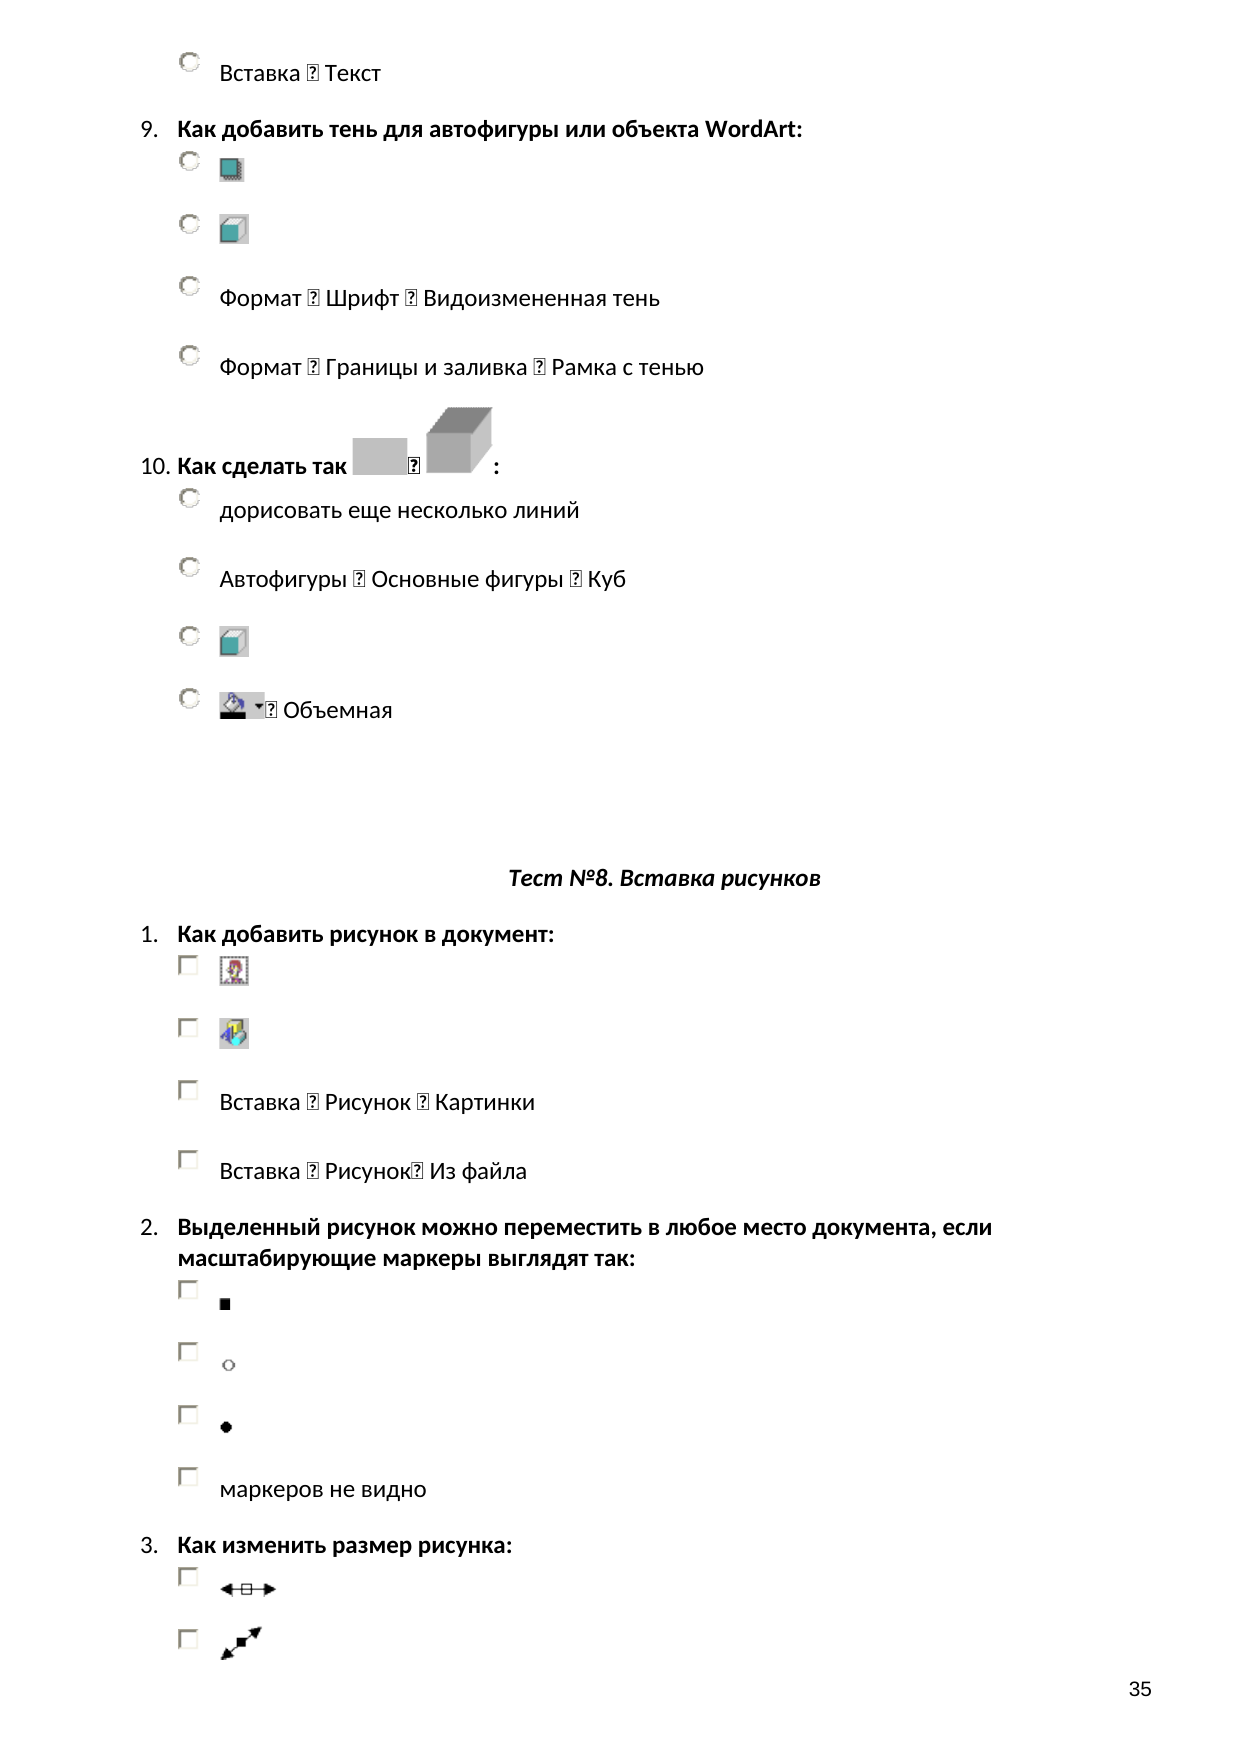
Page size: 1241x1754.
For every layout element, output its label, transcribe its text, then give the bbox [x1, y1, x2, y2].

picture [219, 1582, 278, 1597]
picture [425, 407, 493, 475]
picture [219, 1018, 249, 1049]
text  Объемная [177, 681, 1152, 725]
list Как добавить рисунок в документ: [140, 918, 1152, 948]
picture [352, 438, 408, 475]
picture [219, 158, 245, 182]
picture [219, 1298, 231, 1310]
picture [219, 692, 265, 719]
picture [219, 1625, 264, 1660]
picture [219, 956, 249, 986]
list Как добавить тень для автофигуры или объекта WordArt: [140, 113, 1152, 144]
text Вставка  Рисунок  Картинки [177, 1073, 1152, 1117]
text Вставка  Рисунок Из файла [177, 1142, 1152, 1186]
picture [219, 214, 249, 244]
text Формат  Шрифт  Видоизмененная тень [177, 269, 1152, 313]
text маркеров не видно [177, 1460, 1152, 1504]
text Автофигуры  Основные фигуры  Куб [177, 549, 1152, 593]
text Тест №8. Вставка рисунков [177, 862, 1152, 892]
list Как изменить размер рисунка: [140, 1529, 1152, 1559]
list Выделенный рисунок можно переместить в любое место документа, если масштабирующие маркеры выглядят так: [140, 1211, 1152, 1272]
picture [219, 626, 249, 657]
list Как сделать так  : [140, 407, 1152, 481]
picture [219, 1420, 234, 1435]
text дорисовать еще несколько линий [177, 481, 1152, 524]
picture [219, 1358, 239, 1373]
text Формат  Границы и заливка  Рамка с тенью [177, 338, 1152, 382]
text Вставка  Текст [177, 44, 1152, 88]
